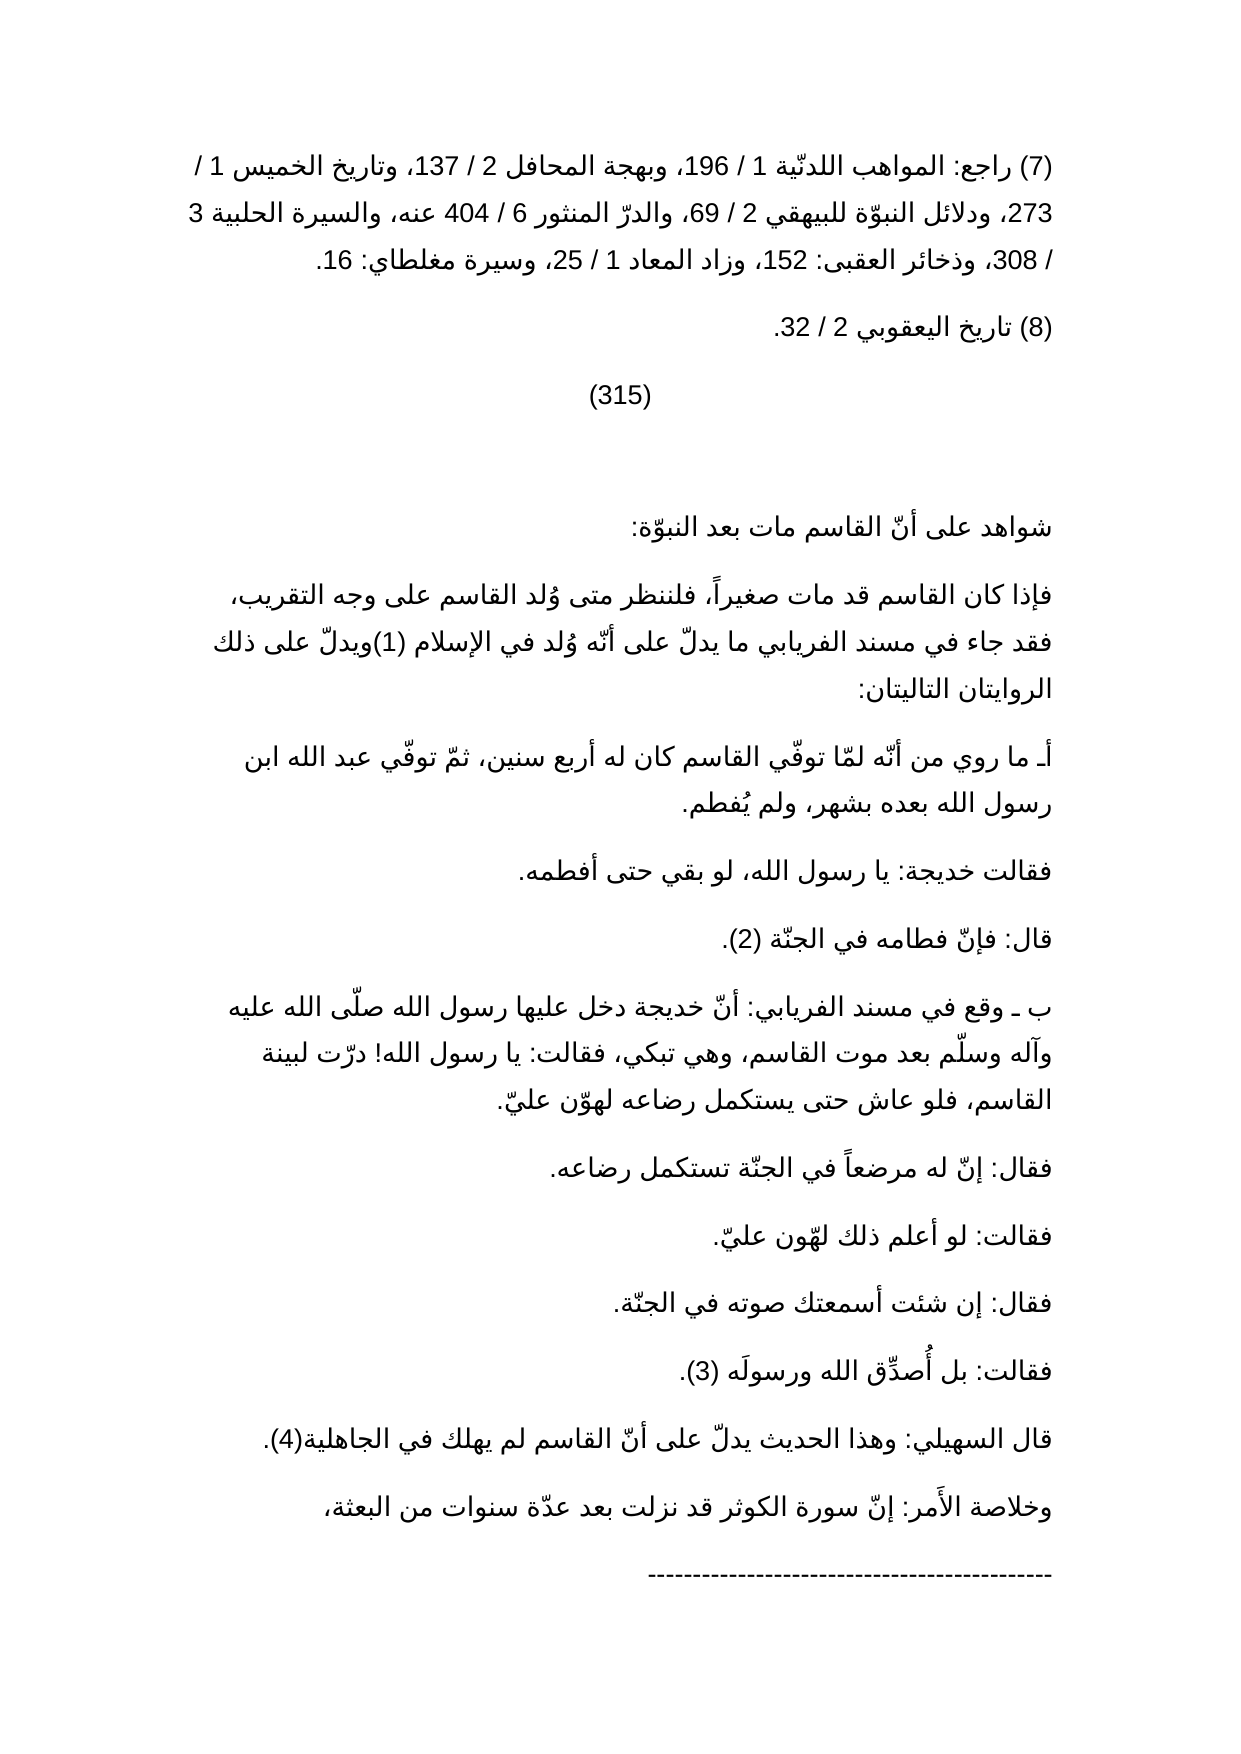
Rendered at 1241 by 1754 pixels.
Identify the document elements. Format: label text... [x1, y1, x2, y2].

text أـ ما روي من أنّه لمّا توفّي القاسم كان له أربع سنين، ثمّ توفّي عبد الله ابن رسول الله بعده بشهر، ولم يُفطم. [187, 741, 1053, 819]
text شواهد على أنّ القاسم مات بعد النبوّة: [187, 511, 1053, 543]
text فقال: إن شئت أسمعتك صوته في الجنّة. [187, 1287, 1053, 1319]
text (8) تاريخ اليعقوبي 2 / 32. [187, 311, 1053, 343]
text فإذا كان القاسم قد مات صغيراً، فلننظر متى وُلد القاسم على وجه التقريب، فقد جاء في مسند الفريابي ما يدلّ على أنّه وُلد في الإسلام (1)ويدلّ على ذلك الروايتان التاليتان: [187, 579, 1053, 704]
text (7) راجع: المواهب اللدنّية 1 / 196، وبهجة المحافل 2 / 137، وتاريخ الخميس 1 / 273، ودلائل النبوّة للبيهقي 2 / 69، والدرّ المنثور 6 / 404 عنه، والسيرة الحلبية 3 / 308، وذخائر العقبى: 152، وزاد المعاد 1 / 25، وسيرة مغلطاي: 16. [187, 150, 1053, 275]
text --------------------------------------------- [187, 1558, 1053, 1589]
text ب ـ وقع في مسند الفريابي: أنّ خديجة دخل عليها رسول الله صلّى الله عليه وآله وسلّم بعد موت القاسم، وهي تبكي، فقالت: يا رسول الله! درّت لبينة القاسم، فلو عاش حتى يستكمل رضاعه لهوّن عليّ. [187, 991, 1053, 1116]
text قال: فإنّ فطامه في الجنّة (2). [187, 923, 1053, 954]
text وخلاصة الأَمر: إنّ سورة الكوثر قد نزلت بعد عدّة سنوات من البعثة، [187, 1491, 1053, 1522]
text قال السهيلي: وهذا الحديث يدلّ على أنّ القاسم لم يهلك في الجاهلية(4). [187, 1423, 1053, 1454]
text فقالت: بل أُصدِّق الله ورسولَه (3). [187, 1355, 1053, 1386]
text فقال: إنّ له مرضعاً في الجنّة تستكمل رضاعه. [187, 1152, 1053, 1183]
text فقالت خديجة: يا رسول الله، لو بقي حتى أفطمه. [187, 855, 1053, 886]
text فقالت: لو أعلم ذلك لهّون عليّ. [187, 1220, 1053, 1251]
text (315) [187, 379, 1053, 410]
